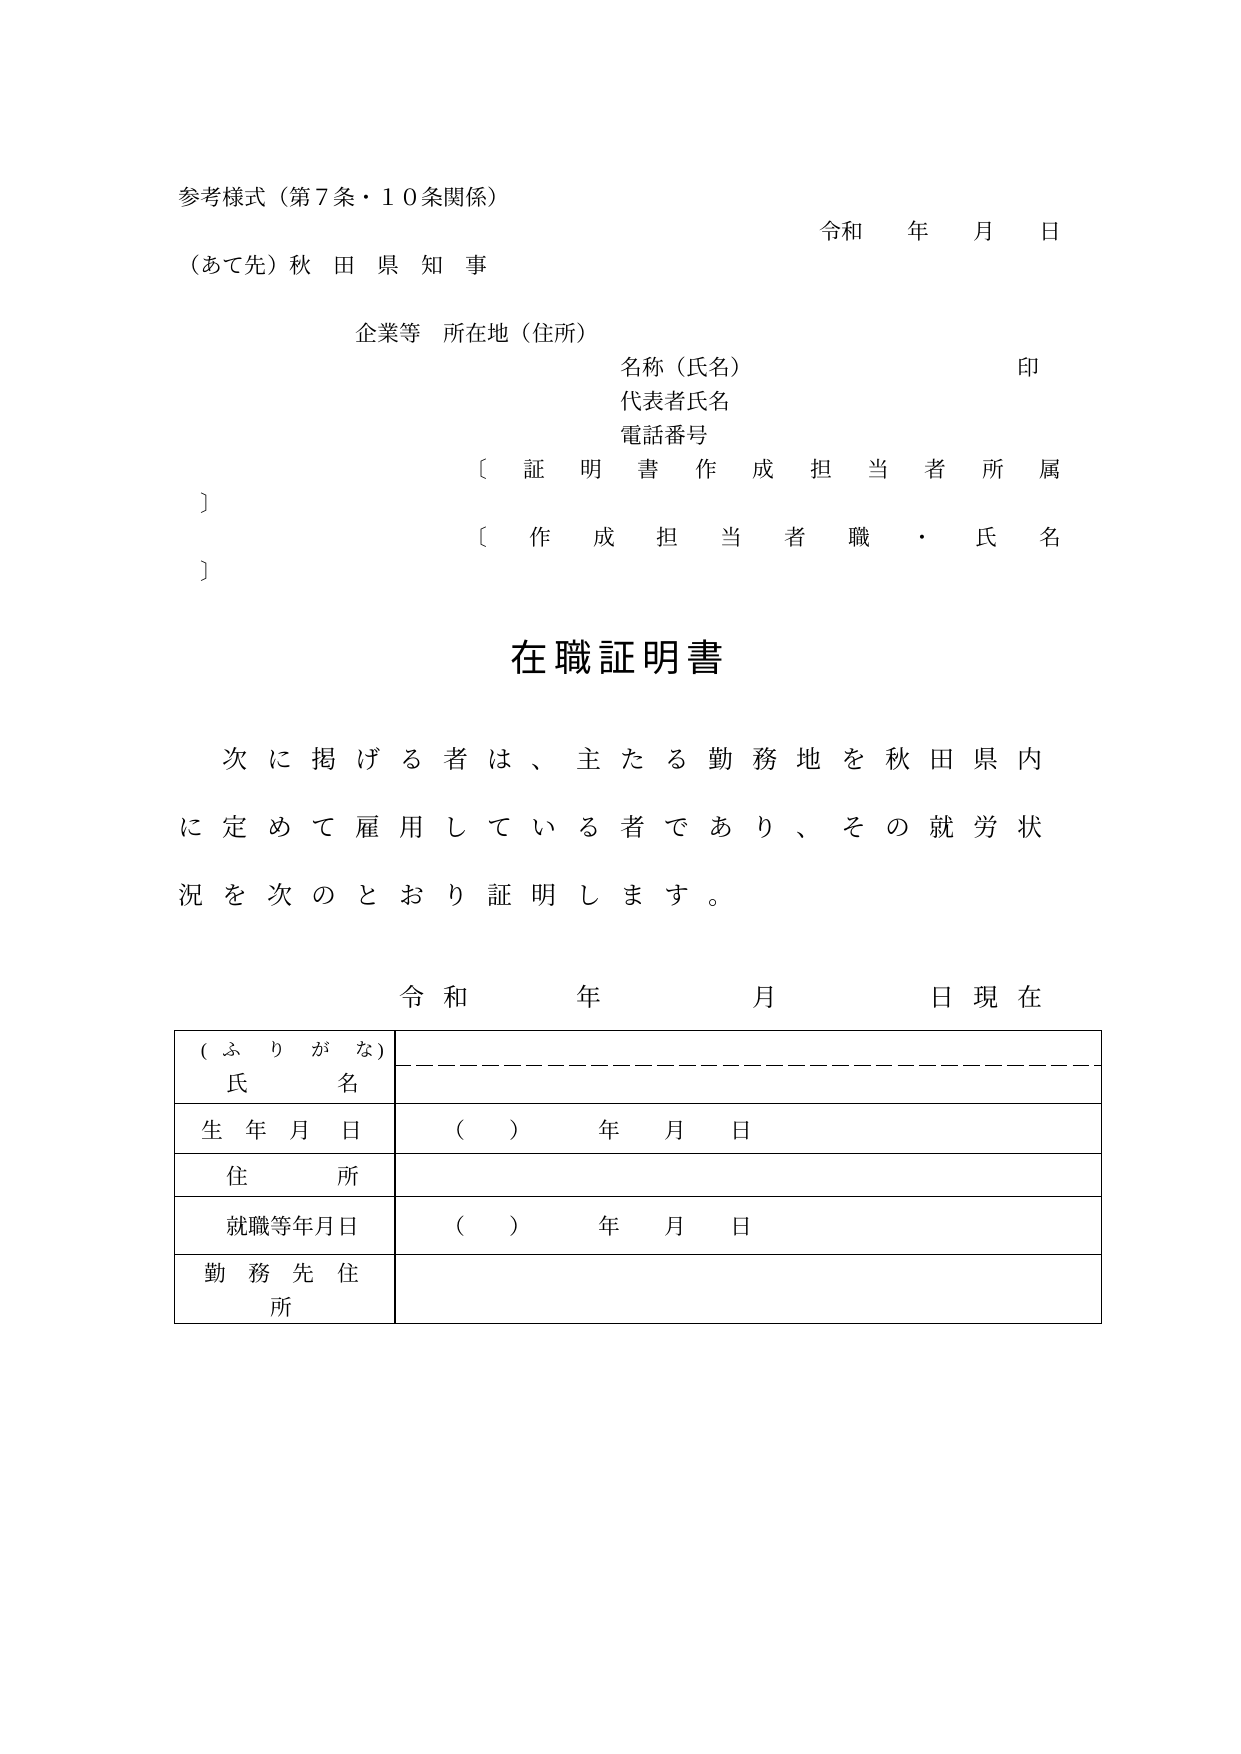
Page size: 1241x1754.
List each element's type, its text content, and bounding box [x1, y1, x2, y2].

table_cell 生年月日 [175, 1104, 394, 1153]
table_cell [396, 1065, 1101, 1103]
table_cell [396, 1154, 1101, 1196]
text 〔証明書作成担当者所属 〕 [178, 451, 1062, 519]
text 令和 年 月 日 [178, 213, 1062, 247]
table_cell （ ） 年 月 日 [396, 1197, 1101, 1253]
text （あて先）秋 田 県 知 事 [178, 247, 1062, 281]
text 在職証明書 [178, 621, 1062, 689]
table_cell [396, 1255, 1101, 1323]
table_cell 住 所 [175, 1154, 394, 1196]
text 代表者氏名 [178, 383, 1062, 417]
table_cell 勤務先住所 [175, 1255, 394, 1323]
text 名称（氏名） 印 [178, 349, 1062, 383]
text 電話番号 [178, 417, 1062, 451]
text 参考様式（第７条・１０条関係） [178, 179, 1062, 213]
table_header (ふ り が な) 氏 名 [175, 1031, 394, 1103]
text 企業等 所在地（住所） [178, 315, 1062, 349]
text 令和 年 月 日現在 [178, 962, 1062, 1030]
table_header [396, 1031, 1101, 1065]
table_cell （ ） 年 月 日 [396, 1104, 1101, 1153]
text 〔作成担当者職・氏名 〕 [178, 519, 1062, 587]
text 次に掲げる者は、主たる勤務地を秋田県内に定めて雇用している者であり、その就労状況を次のとおり証明します。 [178, 724, 1062, 928]
table_cell 就職等年月日 [175, 1197, 394, 1253]
